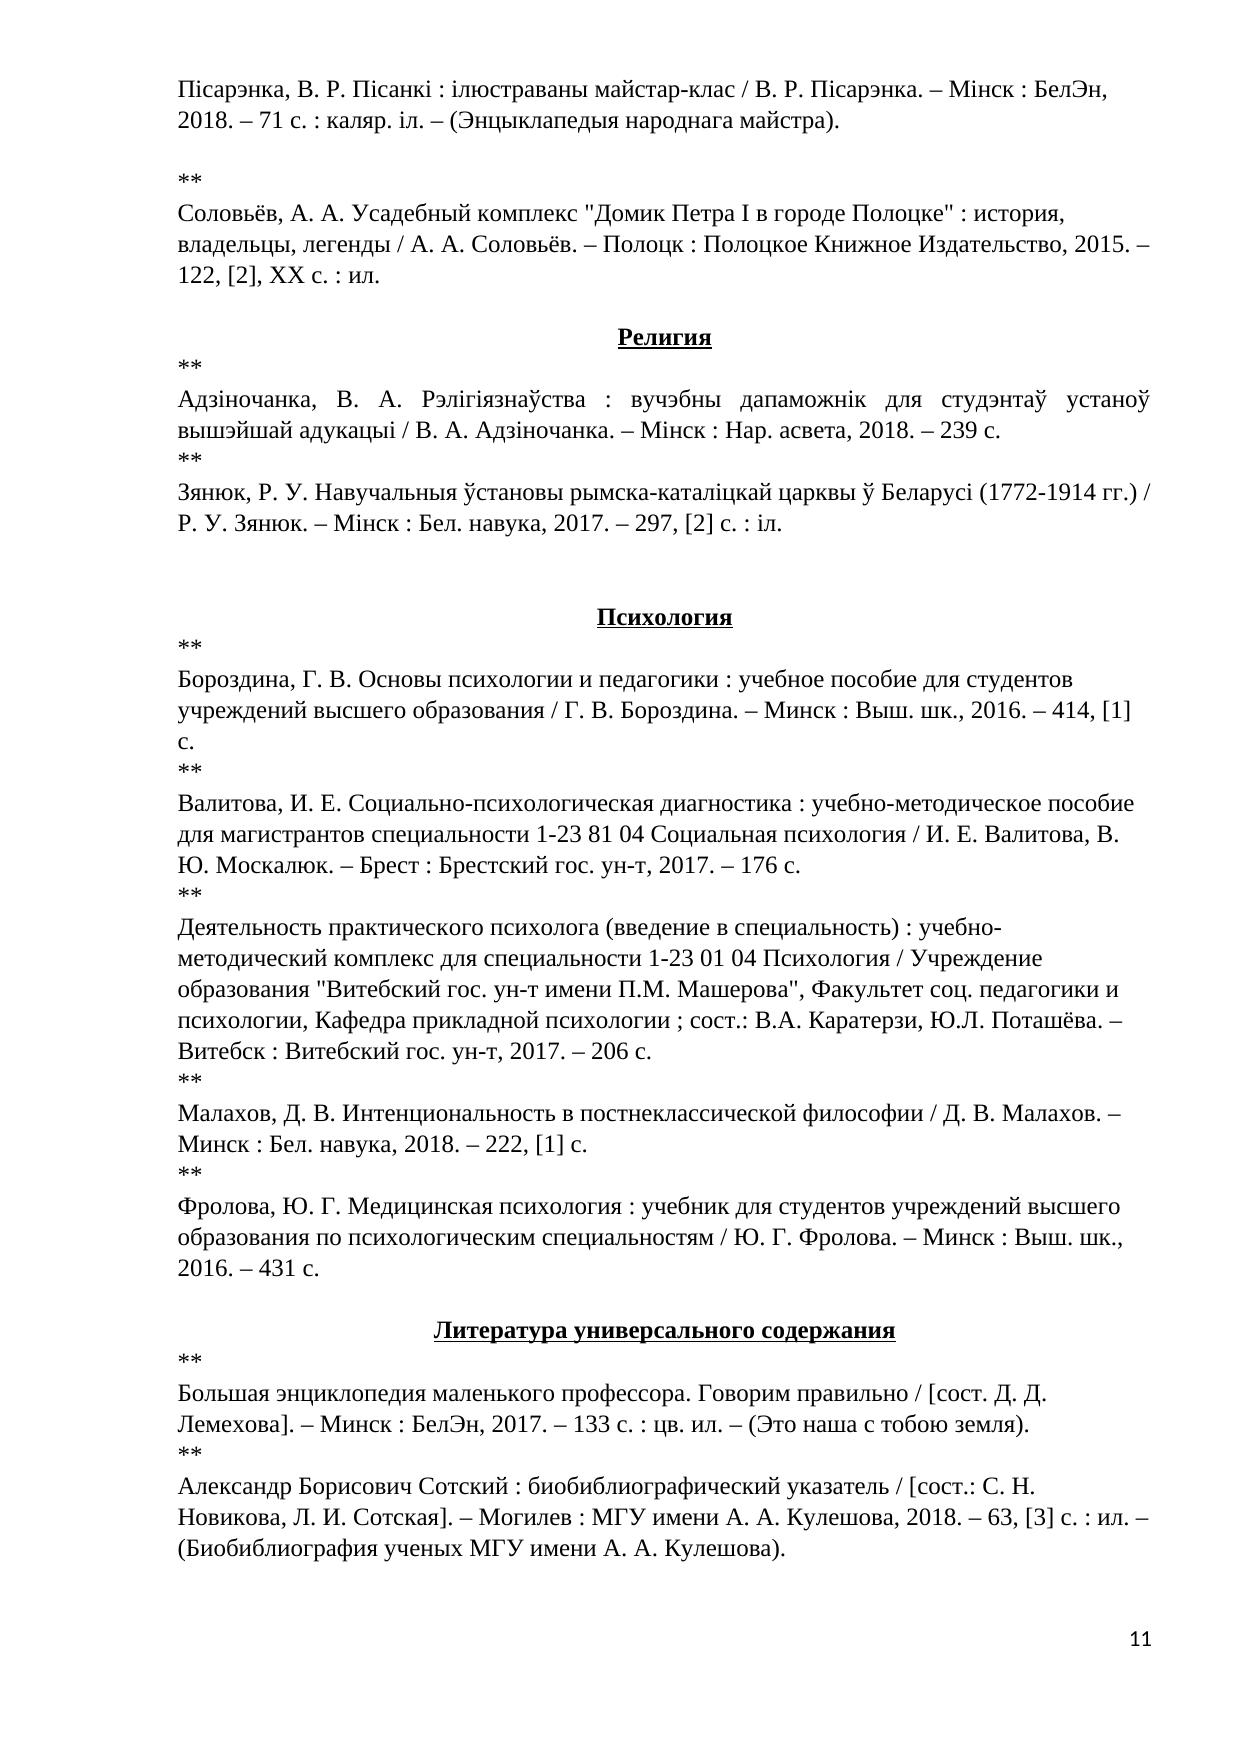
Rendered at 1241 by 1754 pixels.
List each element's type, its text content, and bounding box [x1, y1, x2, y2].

text ** [177, 1347, 1152, 1375]
text Психология [177, 602, 1152, 630]
text Религия [177, 322, 1152, 351]
text ** [177, 881, 1152, 910]
text Соловьёв, А. А. Усадебный комплекс "Домик Петра I в городе Полоцке" : история, владельцы, легенды / А. А. Соловьёв. – Полоцк : Полоцкое Книжное Издательство, 2015. – 122, [2], ХХ с. : ил. [177, 198, 1152, 289]
text Бороздина, Г. В. Основы психологии и педагогики : учебное пособие для студентов учреждений высшего образования / Г. В. Бороздина. – Минск : Выш. шк., 2016. – 414, [1] с. [177, 664, 1152, 754]
text Деятельность практического психолога (введение в специальность) : учебно-методический комплекс для специальности 1-23 01 04 Психология / Учреждение образования "Витебский гос. ун-т имени П.М. Машерова", Факультет соц. педагогики и психологии, Кафедра прикладной психологии ; сост.: В.А. Каратерзи, Ю.Л. Поташёва. – Витебск : Витебский гос. ун-т, 2017. – 206 с. [177, 912, 1152, 1065]
text Большая энциклопедия маленького профессора. Говорим правильно / [сост. Д. Д. Лемехова]. – Минск : БелЭн, 2017. – 133 с. : цв. ил. – (Это наша с тобою земля). [177, 1378, 1152, 1437]
text Литература универсального содержания [177, 1316, 1152, 1344]
text ** [177, 1067, 1152, 1096]
text ** [177, 446, 1152, 475]
text Малахов, Д. В. Интенциональность в постнеклассической философии / Д. В. Малахов. – Минск : Бел. навука, 2018. – 222, [1] с. [177, 1098, 1152, 1158]
text ** [177, 633, 1152, 661]
text Адзіночанка, В. А. Рэлігіязнаўства : вучэбны дапаможнік для студэнтаў устаноў вышэйшай адукацыі / В. А. Адзіночанка. – Мінск : Нар. асвета, 2018. – 239 с. [177, 384, 1152, 444]
text ** [177, 757, 1152, 786]
text Зянюк, Р. У. Навучальныя ўстановы рымска-каталіцкай царквы ў Беларусі (1772-1914 гг.) / Р. У. Зянюк. – Мінск : Бел. навука, 2017. – 297, [2] с. : іл. [177, 477, 1152, 537]
text Александр Борисович Сотский : биобиблиографический указатель / [сост.: С. Н. Новикова, Л. И. Сотская]. – Могилев : МГУ имени А. А. Кулешова, 2018. – 63, [3] с. : ил. – (Биобиблиография ученых МГУ имени А. А. Кулешова). [177, 1471, 1152, 1562]
text ** [177, 1440, 1152, 1468]
text ** [177, 1160, 1152, 1189]
text Фролова, Ю. Г. Медицинская психология : учебник для студентов учреждений высшего образования по психологическим специальностям / Ю. Г. Фролова. – Минск : Выш. шк., 2016. – 431 с. [177, 1191, 1152, 1282]
text Валитова, И. Е. Социально-психологическая диагностика : учебно-методическое пособие для магистрантов специальности 1-23 81 04 Социальная психология / И. Е. Валитова, В. Ю. Москалюк. – Брест : Брестский гос. ун-т, 2017. – 176 с. [177, 788, 1152, 879]
text Пісарэнка, В. Р. Пісанкі : ілюстраваны майстар-клас / В. Р. Пісарэнка. – Мінск : БелЭн, 2018. – 71 с. : каляр. іл. – (Энцыклапедыя народнага майстра). [177, 74, 1152, 134]
text ** [177, 167, 1152, 196]
text ** [177, 353, 1152, 382]
